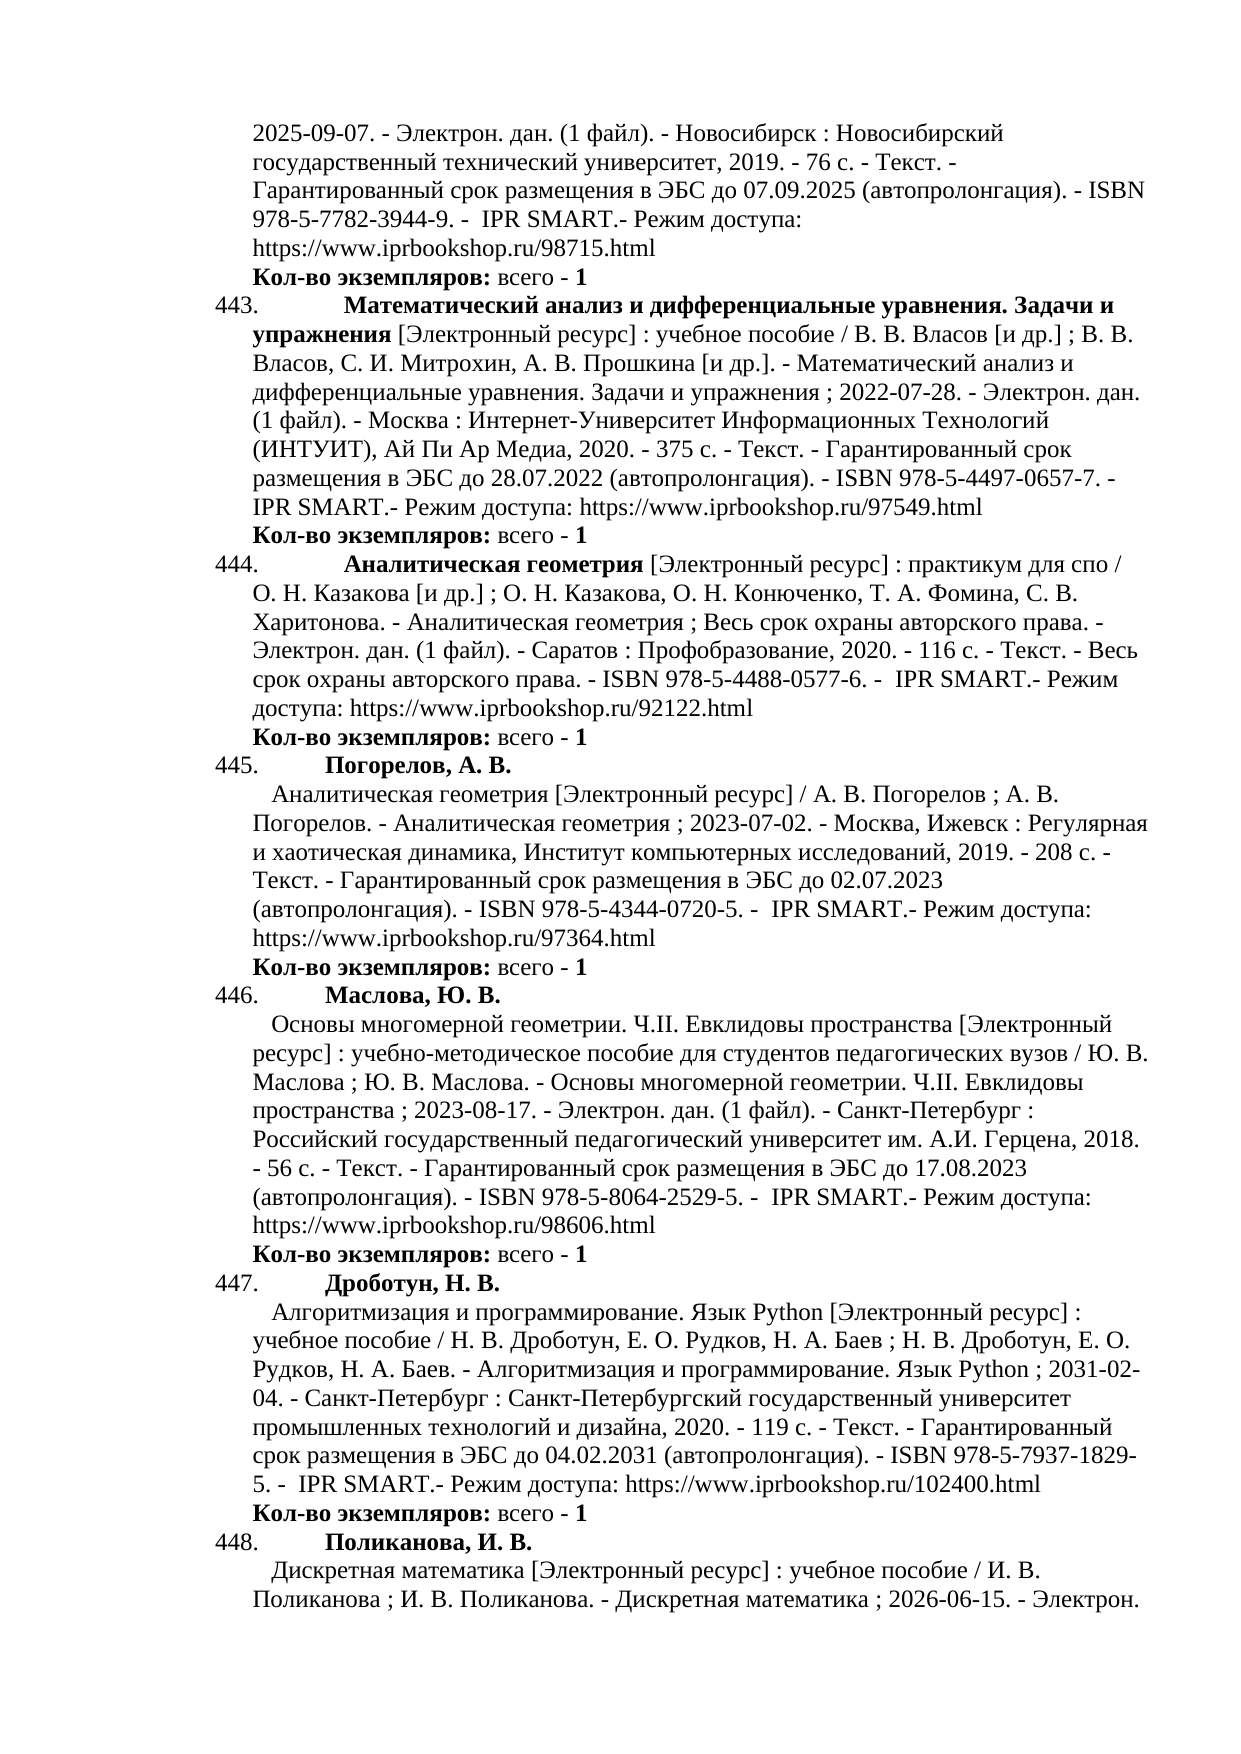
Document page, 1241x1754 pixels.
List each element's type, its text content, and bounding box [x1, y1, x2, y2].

list Аналитическая геометрия [Электронный ресурс] : практикум для спо / О. Н. Казакова [и др.] ; О. Н. Казакова, О. Н. Конюченко, Т. А. Фомина, С. В. Харитонова. - Аналитическая геометрия ; Весь срок охраны авторского права. - Электрон. дан. (1 файл). - Саратов : Профобразование, 2020. - 116 с. - Текст. - Весь срок охраны авторского права. - ISBN 978-5-4488-0577-6. - IPR SMART.- Режим доступа: https://www.iprbookshop.ru/92122.html Кол-во экземпляров: всего - 1 [215, 549, 1152, 751]
list Маслова, Ю. В. Основы многомерной геометрии. Ч.II. Евклидовы пространства [Электронный ресурс] : учебно-методическое пособие для студентов педагогических вузов / Ю. В. Маслова ; Ю. В. Маслова. - Основы многомерной геометрии. Ч.II. Евклидовы пространства ; 2023-08-17. - Электрон. дан. (1 файл). - Санкт-Петербург : Российский государственный педагогический университет им. А.И. Герцена, 2018. - 56 с. - Текст. - Гарантированный срок размещения в ЭБС до 17.08.2023 (автопролонгация). - ISBN 978-5-8064-2529-5. - IPR SMART.- Режим доступа: https://www.iprbookshop.ru/98606.html Кол-во экземпляров: всего - 1 [215, 981, 1152, 1268]
list Математический анализ и дифференциальные уравнения. Задачи и упражнения [Электронный ресурс] : учебное пособие / В. В. Власов [и др.] ; В. В. Власов, С. И. Митрохин, А. В. Прошкина [и др.]. - Математический анализ и дифференциальные уравнения. Задачи и упражнения ; 2022-07-28. - Электрон. дан. (1 файл). - Москва : Интернет-Университет Информационных Технологий (ИНТУИТ), Ай Пи Ар Медиа, 2020. - 375 с. - Текст. - Гарантированный срок размещения в ЭБС до 28.07.2022 (автопролонгация). - ISBN 978-5-4497-0657-7. - IPR SMART.- Режим доступа: https://www.iprbookshop.ru/97549.html Кол-во экземпляров: всего - 1 [215, 291, 1152, 549]
list Погорелов, А. В. Аналитическая геометрия [Электронный ресурс] / А. В. Погорелов ; А. В. Погорелов. - Аналитическая геометрия ; 2023-07-02. - Москва, Ижевск : Регулярная и хаотическая динамика, Институт компьютерных исследований, 2019. - 208 с. - Текст. - Гарантированный срок размещения в ЭБС до 02.07.2023 (автопролонгация). - ISBN 978-5-4344-0720-5. - IPR SMART.- Режим доступа: https://www.iprbookshop.ru/97364.html Кол-во экземпляров: всего - 1 [215, 751, 1152, 981]
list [215, 118, 1152, 291]
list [215, 1527, 1152, 1613]
list Дроботун, Н. В. Алгоритмизация и программирование. Язык Python [Электронный ресурс] : учебное пособие / Н. В. Дроботун, Е. О. Рудков, Н. А. Баев ; Н. В. Дроботун, Е. О. Рудков, Н. А. Баев. - Алгоритмизация и программирование. Язык Python ; 2031-02-04. - Санкт-Петербург : Санкт-Петербургский государственный университет промышленных технологий и дизайна, 2020. - 119 с. - Текст. - Гарантированный срок размещения в ЭБС до 04.02.2031 (автопролонгация). - ISBN 978-5-7937-1829-5. - IPR SMART.- Режим доступа: https://www.iprbookshop.ru/102400.html Кол-во экземпляров: всего - 1 [215, 1268, 1152, 1527]
